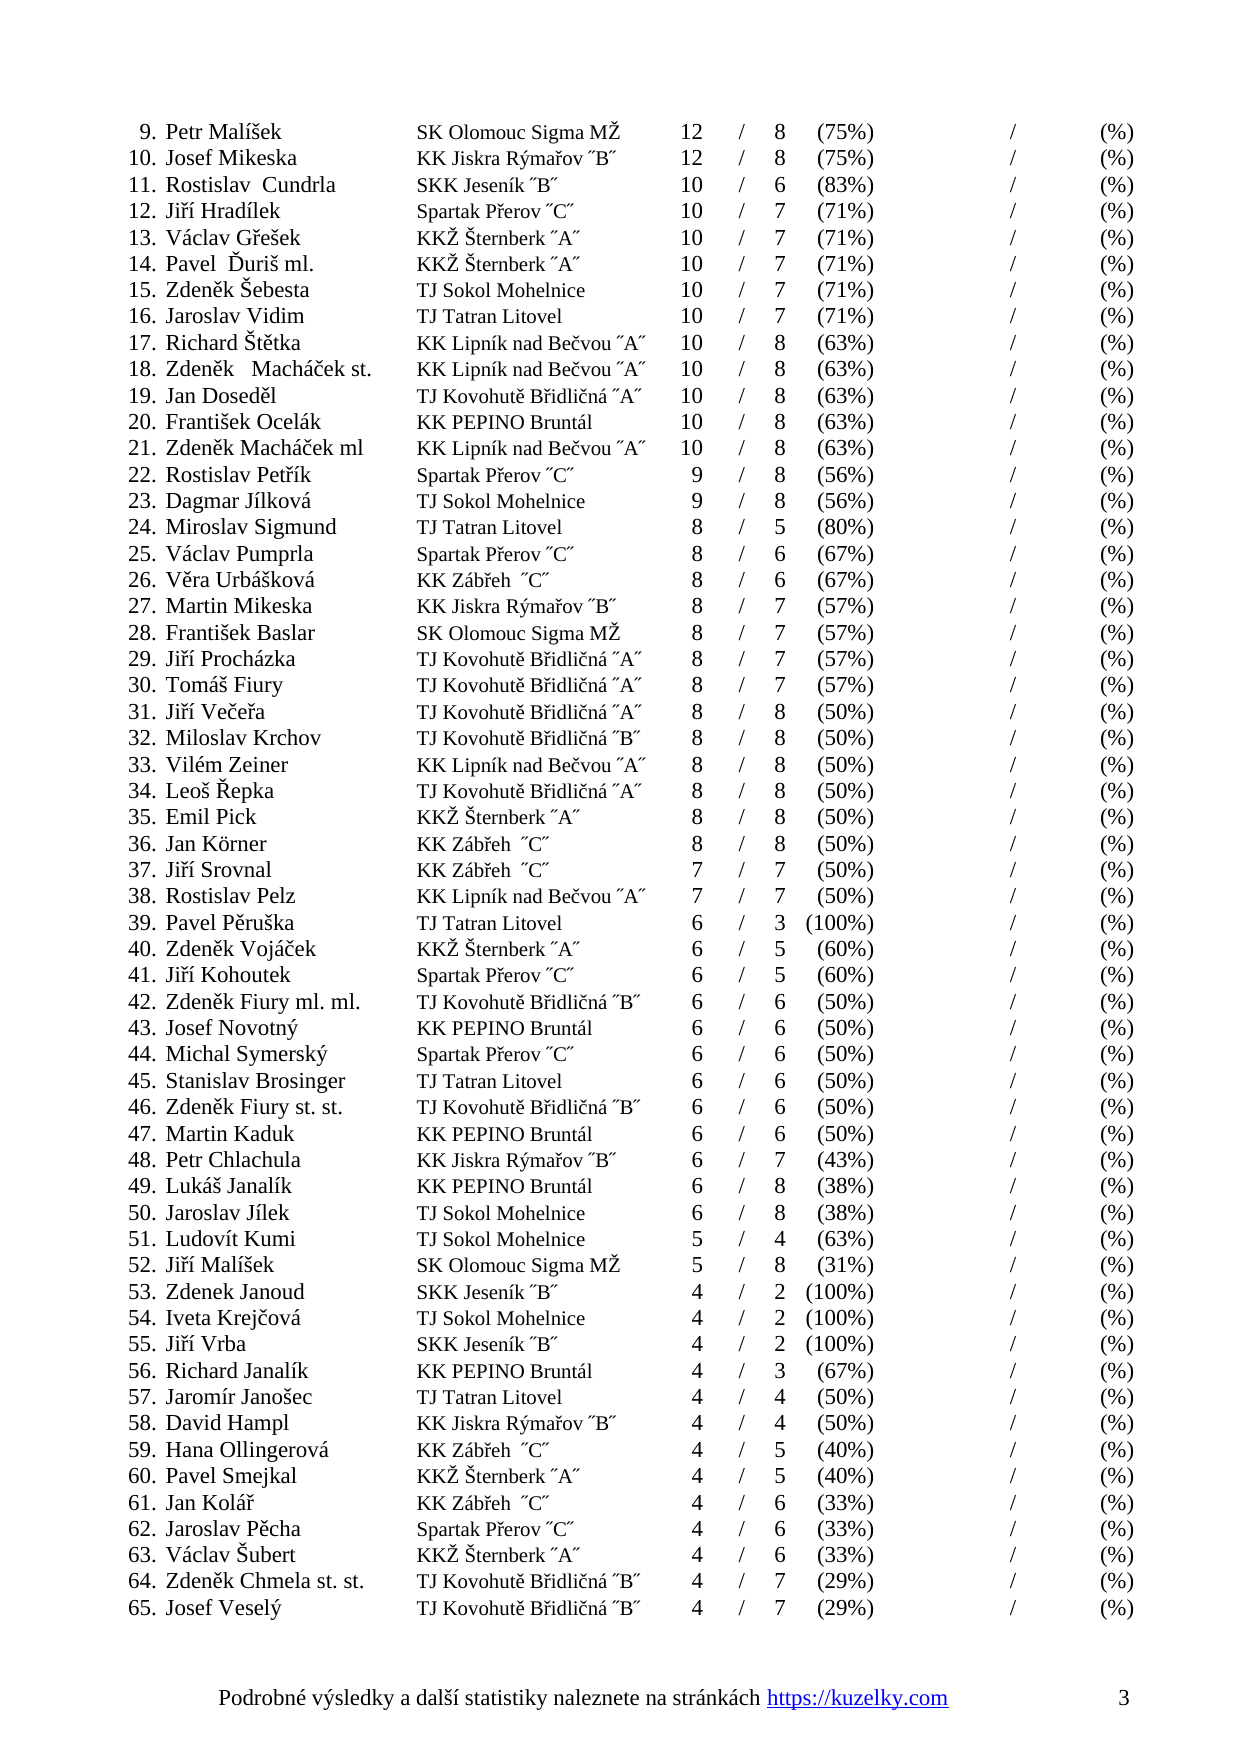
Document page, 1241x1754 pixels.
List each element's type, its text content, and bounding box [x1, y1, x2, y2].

text 58. David Hampl KK Jiskra Rýmařov ˝B˝ 4 / 4 (50%) / (%) [106, 1409, 1134, 1436]
text 34. Leoš Řepka TJ Kovohutě Břidličná ˝A˝ 8 / 8 (50%) / (%) [106, 777, 1134, 803]
text 27. Martin Mikeska KK Jiskra Rýmařov ˝B˝ 8 / 7 (57%) / (%) [106, 592, 1134, 619]
text 38. Rostislav Pelz KK Lipník nad Bečvou ˝A˝ 7 / 7 (50%) / (%) [106, 882, 1134, 909]
text 47. Martin Kaduk KK PEPINO Bruntál 6 / 6 (50%) / (%) [106, 1119, 1134, 1146]
text 44. Michal Symerský Spartak Přerov ˝C˝ 6 / 6 (50%) / (%) [106, 1041, 1134, 1067]
text 43. Josef Novotný KK PEPINO Bruntál 6 / 6 (50%) / (%) [106, 1014, 1134, 1041]
text 20. František Ocelák KK PEPINO Bruntál 10 / 8 (63%) / (%) [106, 408, 1134, 434]
text 65. Josef Veselý TJ Kovohutě Břidličná ˝B˝ 4 / 7 (29%) / (%) [106, 1594, 1134, 1620]
text 32. Miloslav Krchov TJ Kovohutě Břidličná ˝B˝ 8 / 8 (50%) / (%) [106, 724, 1134, 751]
text 51. Ludovít Kumi TJ Sokol Mohelnice 5 / 4 (63%) / (%) [106, 1225, 1134, 1251]
text 46. Zdeněk Fiury st. st. TJ Kovohutě Břidličná ˝B˝ 6 / 6 (50%) / (%) [106, 1093, 1134, 1119]
text 17. Richard Štětka KK Lipník nad Bečvou ˝A˝ 10 / 8 (63%) / (%) [106, 329, 1134, 355]
text 16. Jaroslav Vidim TJ Tatran Litovel 10 / 7 (71%) / (%) [106, 303, 1134, 329]
text 35. Emil Pick KKŽ Šternberk ˝A˝ 8 / 8 (50%) / (%) [106, 803, 1134, 830]
text 29. Jiří Procházka TJ Kovohutě Břidličná ˝A˝ 8 / 7 (57%) / (%) [106, 645, 1134, 672]
text 25. Václav Pumprla Spartak Přerov ˝C˝ 8 / 6 (67%) / (%) [106, 540, 1134, 566]
text 62. Jaroslav Pěcha Spartak Přerov ˝C˝ 4 / 6 (33%) / (%) [106, 1515, 1134, 1541]
text 11. Rostislav Cundrla SKK Jeseník ˝B˝ 10 / 6 (83%) / (%) [106, 171, 1134, 197]
text 63. Václav Šubert KKŽ Šternberk ˝A˝ 4 / 6 (33%) / (%) [106, 1541, 1134, 1568]
text 37. Jiří Srovnal KK Zábřeh ˝C˝ 7 / 7 (50%) / (%) [106, 856, 1134, 882]
text 61. Jan Kolář KK Zábřeh ˝C˝ 4 / 6 (33%) / (%) [106, 1488, 1134, 1515]
text 22. Rostislav Petřík Spartak Přerov ˝C˝ 9 / 8 (56%) / (%) [106, 461, 1134, 487]
text 49. Lukáš Janalík KK PEPINO Bruntál 6 / 8 (38%) / (%) [106, 1172, 1134, 1199]
text 50. Jaroslav Jílek TJ Sokol Mohelnice 6 / 8 (38%) / (%) [106, 1199, 1134, 1225]
text 64. Zdeněk Chmela st. st. TJ Kovohutě Břidličná ˝B˝ 4 / 7 (29%) / (%) [106, 1568, 1134, 1594]
text 23. Dagmar Jílková TJ Sokol Mohelnice 9 / 8 (56%) / (%) [106, 487, 1134, 513]
text 55. Jiří Vrba SKK Jeseník ˝B˝ 4 / 2 (100%) / (%) [106, 1330, 1134, 1357]
text 18. Zdeněk Macháček st. KK Lipník nad Bečvou ˝A˝ 10 / 8 (63%) / (%) [106, 355, 1134, 382]
text 41. Jiří Kohoutek Spartak Přerov ˝C˝ 6 / 5 (60%) / (%) [106, 961, 1134, 988]
text 28. František Baslar SK Olomouc Sigma MŽ 8 / 7 (57%) / (%) [106, 619, 1134, 645]
text 24. Miroslav Sigmund TJ Tatran Litovel 8 / 5 (80%) / (%) [106, 513, 1134, 540]
text 36. Jan Körner KK Zábřeh ˝C˝ 8 / 8 (50%) / (%) [106, 830, 1134, 856]
text 42. Zdeněk Fiury ml. ml. TJ Kovohutě Břidličná ˝B˝ 6 / 6 (50%) / (%) [106, 988, 1134, 1014]
text 31. Jiří Večeřa TJ Kovohutě Břidličná ˝A˝ 8 / 8 (50%) / (%) [106, 698, 1134, 724]
text 39. Pavel Pěruška TJ Tatran Litovel 6 / 3 (100%) / (%) [106, 909, 1134, 935]
text 60. Pavel Smejkal KKŽ Šternberk ˝A˝ 4 / 5 (40%) / (%) [106, 1462, 1134, 1488]
text 21. Zdeněk Macháček ml KK Lipník nad Bečvou ˝A˝ 10 / 8 (63%) / (%) [106, 434, 1134, 461]
text 9. Petr Malíšek SK Olomouc Sigma MŽ 12 / 8 (75%) / (%) [106, 118, 1134, 144]
text 19. Jan Doseděl TJ Kovohutě Břidličná ˝A˝ 10 / 8 (63%) / (%) [106, 382, 1134, 408]
text 13. Václav Gřešek KKŽ Šternberk ˝A˝ 10 / 7 (71%) / (%) [106, 223, 1134, 250]
text 52. Jiří Malíšek SK Olomouc Sigma MŽ 5 / 8 (31%) / (%) [106, 1251, 1134, 1278]
text 45. Stanislav Brosinger TJ Tatran Litovel 6 / 6 (50%) / (%) [106, 1067, 1134, 1093]
text 54. Iveta Krejčová TJ Sokol Mohelnice 4 / 2 (100%) / (%) [106, 1304, 1134, 1330]
text 56. Richard Janalík KK PEPINO Bruntál 4 / 3 (67%) / (%) [106, 1357, 1134, 1383]
text 53. Zdenek Janoud SKK Jeseník ˝B˝ 4 / 2 (100%) / (%) [106, 1278, 1134, 1304]
text 40. Zdeněk Vojáček KKŽ Šternberk ˝A˝ 6 / 5 (60%) / (%) [106, 935, 1134, 961]
text 15. Zdeněk Šebesta TJ Sokol Mohelnice 10 / 7 (71%) / (%) [106, 276, 1134, 303]
text 48. Petr Chlachula KK Jiskra Rýmařov ˝B˝ 6 / 7 (43%) / (%) [106, 1146, 1134, 1172]
text 30. Tomáš Fiury TJ Kovohutě Břidličná ˝A˝ 8 / 7 (57%) / (%) [106, 672, 1134, 698]
text 33. Vilém Zeiner KK Lipník nad Bečvou ˝A˝ 8 / 8 (50%) / (%) [106, 751, 1134, 777]
text 59. Hana Ollingerová KK Zábřeh ˝C˝ 4 / 5 (40%) / (%) [106, 1436, 1134, 1462]
text 26. Věra Urbášková KK Zábřeh ˝C˝ 8 / 6 (67%) / (%) [106, 566, 1134, 592]
text 57. Jaromír Janošec TJ Tatran Litovel 4 / 4 (50%) / (%) [106, 1383, 1134, 1409]
text 14. Pavel Ďuriš ml. KKŽ Šternberk ˝A˝ 10 / 7 (71%) / (%) [106, 250, 1134, 276]
text 12. Jiří Hradílek Spartak Přerov ˝C˝ 10 / 7 (71%) / (%) [106, 197, 1134, 223]
text 10. Josef Mikeska KK Jiskra Rýmařov ˝B˝ 12 / 8 (75%) / (%) [106, 144, 1134, 171]
